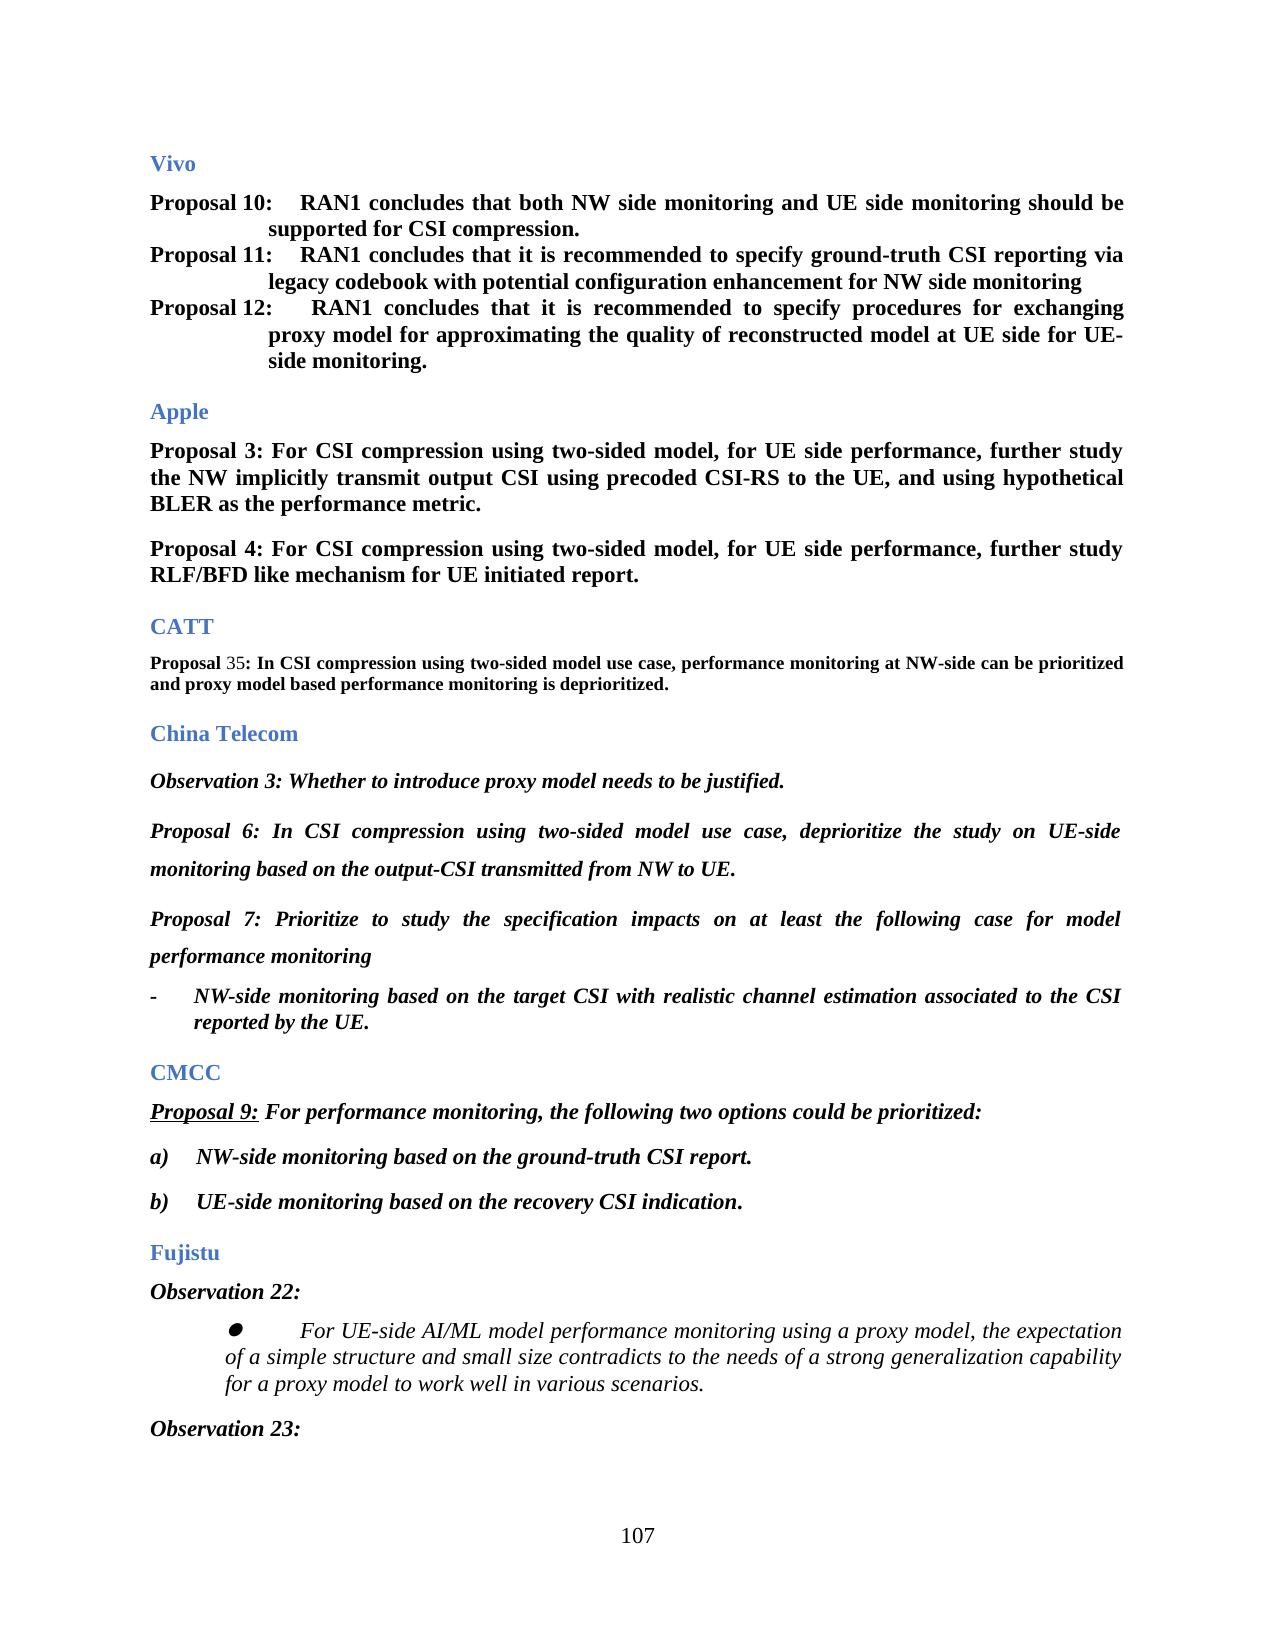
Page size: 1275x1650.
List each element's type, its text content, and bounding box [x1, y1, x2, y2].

list UE-side monitoring based on the recovery CSI indication. [150, 1188, 1125, 1214]
text Proposal 3: For CSI compression using two-sided model, for UE side performance, further study the NW implicitly transmit output CSI using precoded CSI-RS to the UE, and using hypothetical BLER as the performance metric. [150, 437, 1125, 516]
list For UE-side AI/ML model performance monitoring using a proxy model, the expectation of a simple structure and small size contradicts to the needs of a strong generalization capability for a proxy model to work well in various scenarios. [225, 1317, 1125, 1396]
list NW-side monitoring based on the target CSI with realistic channel estimation associated to the CSI reported by the UE. [150, 983, 1125, 1034]
text Observation 23: [150, 1415, 1125, 1441]
text Apple [150, 398, 1125, 425]
text Proposal 6: In CSI compression using two-sided model use case, deprioritize the study on UE-side monitoring based on the output-CSI transmitted from NW to UE. [150, 808, 1125, 883]
text Proposal 9: For performance monitoring, the following two options could be prioritized: [150, 1098, 1125, 1124]
list RAN1 concludes that both NW side monitoring and UE side monitoring should be supported for CSI compression. [150, 189, 1125, 242]
list RAN1 concludes that it is recommended to specify procedures for exchanging proxy model for approximating the quality of reconstructed model at UE side for UE-side monitoring. [150, 294, 1125, 373]
text Observation 22: [150, 1278, 1125, 1304]
text Observation 3: Whether to introduce proxy model needs to be justified. [150, 758, 1125, 796]
text Proposal 4: For CSI compression using two-sided model, for UE side performance, further study RLF/BFD like mechanism for UE initiated report. [150, 535, 1125, 588]
text Fujistu [150, 1239, 1125, 1266]
text China Telecom [150, 720, 1125, 746]
text CATT [150, 613, 1125, 639]
list NW-side monitoring based on the ground-truth CSI report. [150, 1143, 1125, 1169]
list RAN1 concludes that it is recommended to specify ground-truth CSI reporting via legacy codebook with potential configuration enhancement for NW side monitoring [150, 242, 1125, 294]
text Vivo [150, 150, 1125, 176]
text Proposal 7: Prioritize to study the specification impacts on at least the following case for model performance monitoring [150, 896, 1125, 971]
text CMCC [150, 1059, 1125, 1085]
